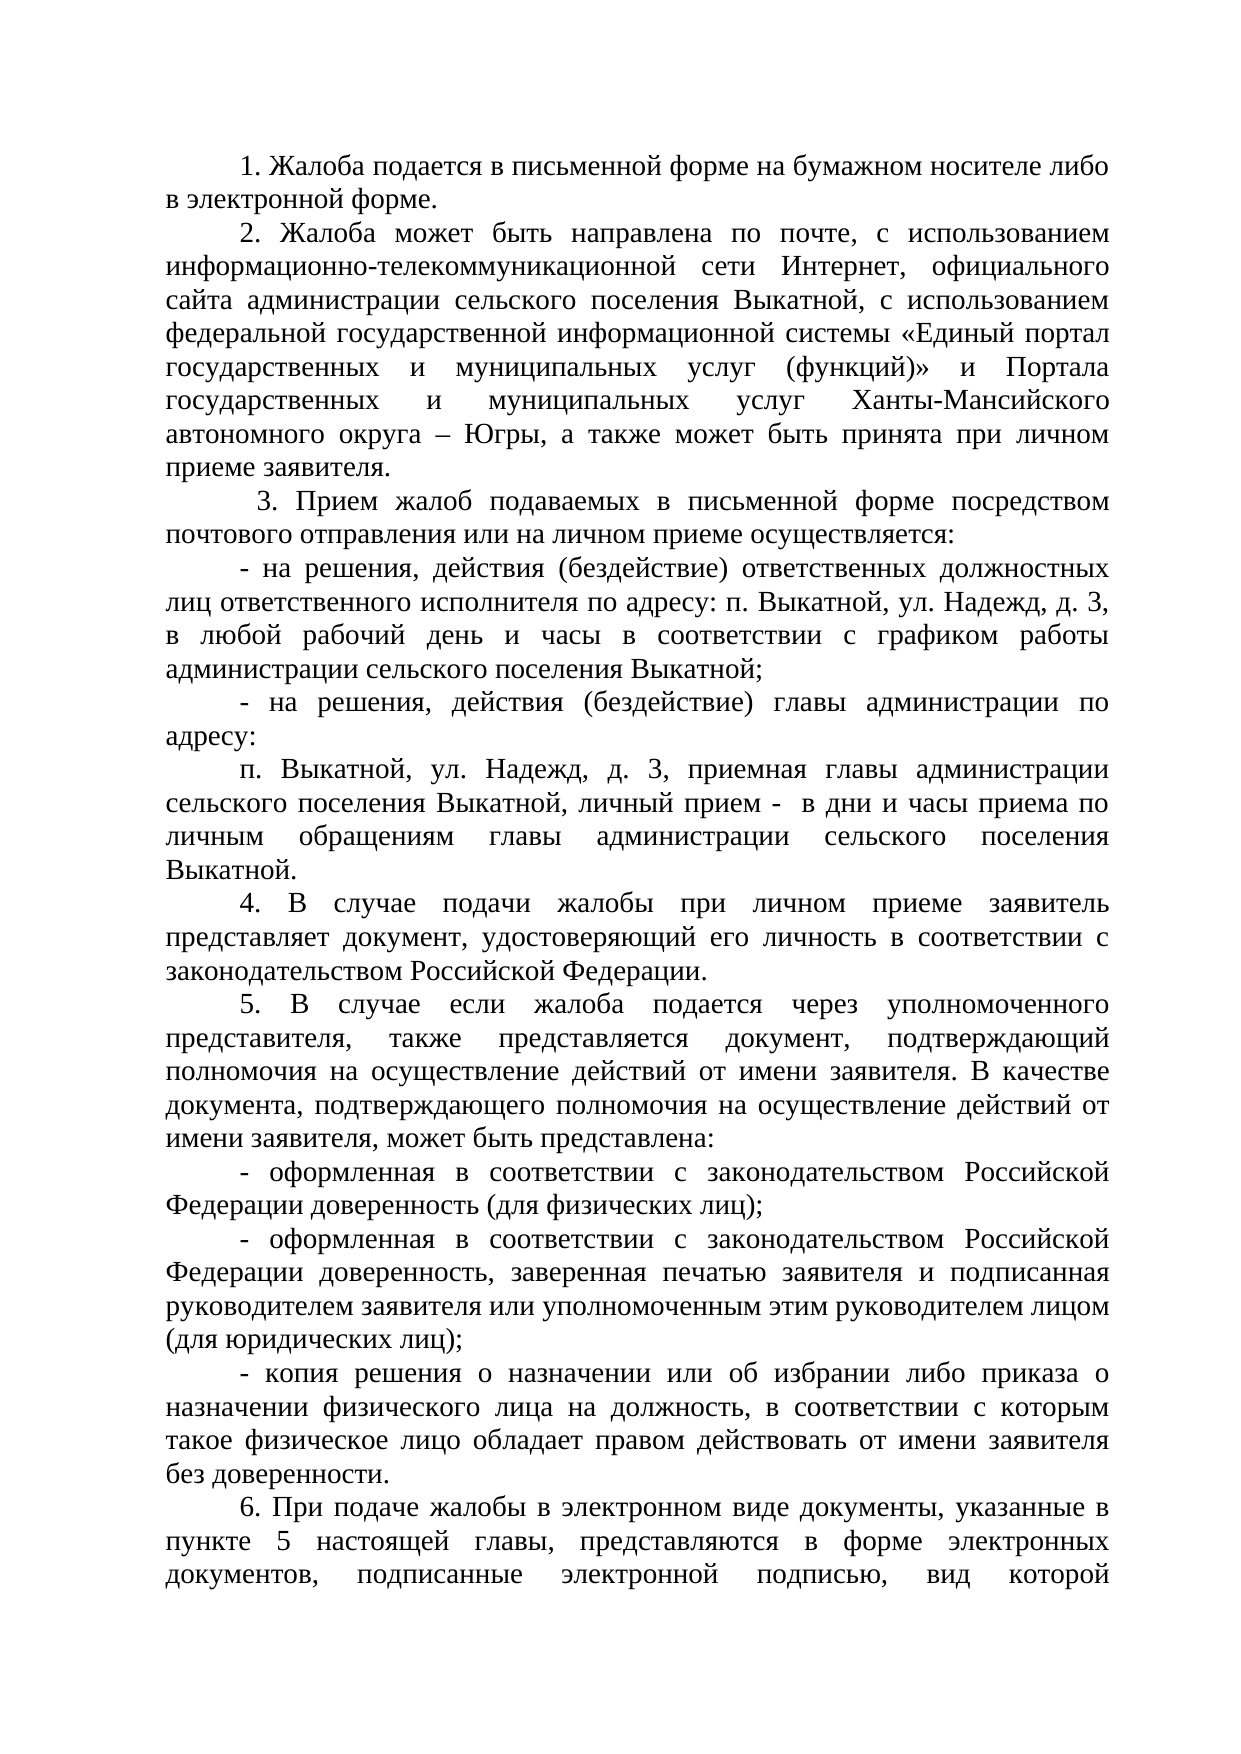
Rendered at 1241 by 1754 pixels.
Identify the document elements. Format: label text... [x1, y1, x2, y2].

text 4. В случае подачи жалобы при личном приеме заявитель представляет документ, удостоверяющий его личность в соответствии с законодательством Российской Федерации. [165, 886, 1110, 986]
text 3. Прием жалоб подаваемых в письменной форме посредством почтового отправления или на личном приеме осуществляется: [165, 483, 1110, 550]
text - оформленная в соответствии с законодательством Российской Федерации доверенность, заверенная печатью заявителя и подписанная руководителем заявителя или уполномоченным этим руководителем лицом (для юридических лиц); [165, 1221, 1110, 1355]
text п. Выкатной, ул. Надежд, д. 3, приемная главы администрации сельского поселения Выкатной, личный прием - в дни и часы приема по личным обращениям главы администрации сельского поселения Выкатной. [165, 751, 1110, 886]
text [165, 1489, 1110, 1590]
text - оформленная в соответствии с законодательством Российской Федерации доверенность (для физических лиц); [165, 1154, 1110, 1221]
text - на решения, действия (бездействие) ответственных должностных лиц ответственного исполнителя по адресу: п. Выкатной, ул. Надежд, д. 3, в любой рабочий день и часы в соответствии с графиком работы администрации сельского поселения Выкатной; [165, 550, 1110, 684]
text 1. Жалоба подается в письменной форме на бумажном носителе либо в электронной форме. [165, 148, 1110, 215]
text 5. В случае если жалоба подается через уполномоченного представителя, также представляется документ, подтверждающий полномочия на осуществление действий от имени заявителя. В качестве документа, подтверждающего полномочия на осуществление действий от имени заявителя, может быть представлена: [165, 986, 1110, 1154]
text - на решения, действия (бездействие) главы администрации по адресу: [165, 684, 1110, 751]
text - копия решения о назначении или об избрании либо приказа о назначении физического лица на должность, в соответствии с которым такое физическое лицо обладает правом действовать от имени заявителя без доверенности. [165, 1355, 1110, 1489]
text 2. Жалоба может быть направлена по почте, с использованием информационно-телекоммуникационной сети Интернет, официального сайта администрации сельского поселения Выкатной, с использованием федеральной государственной информационной системы «Единый портал государственных и муниципальных услуг (функций)» и Портала государственных и муниципальных услуг Ханты-Мансийского автономного округа – Югры, а также может быть принята при личном приеме заявителя. [165, 215, 1110, 483]
